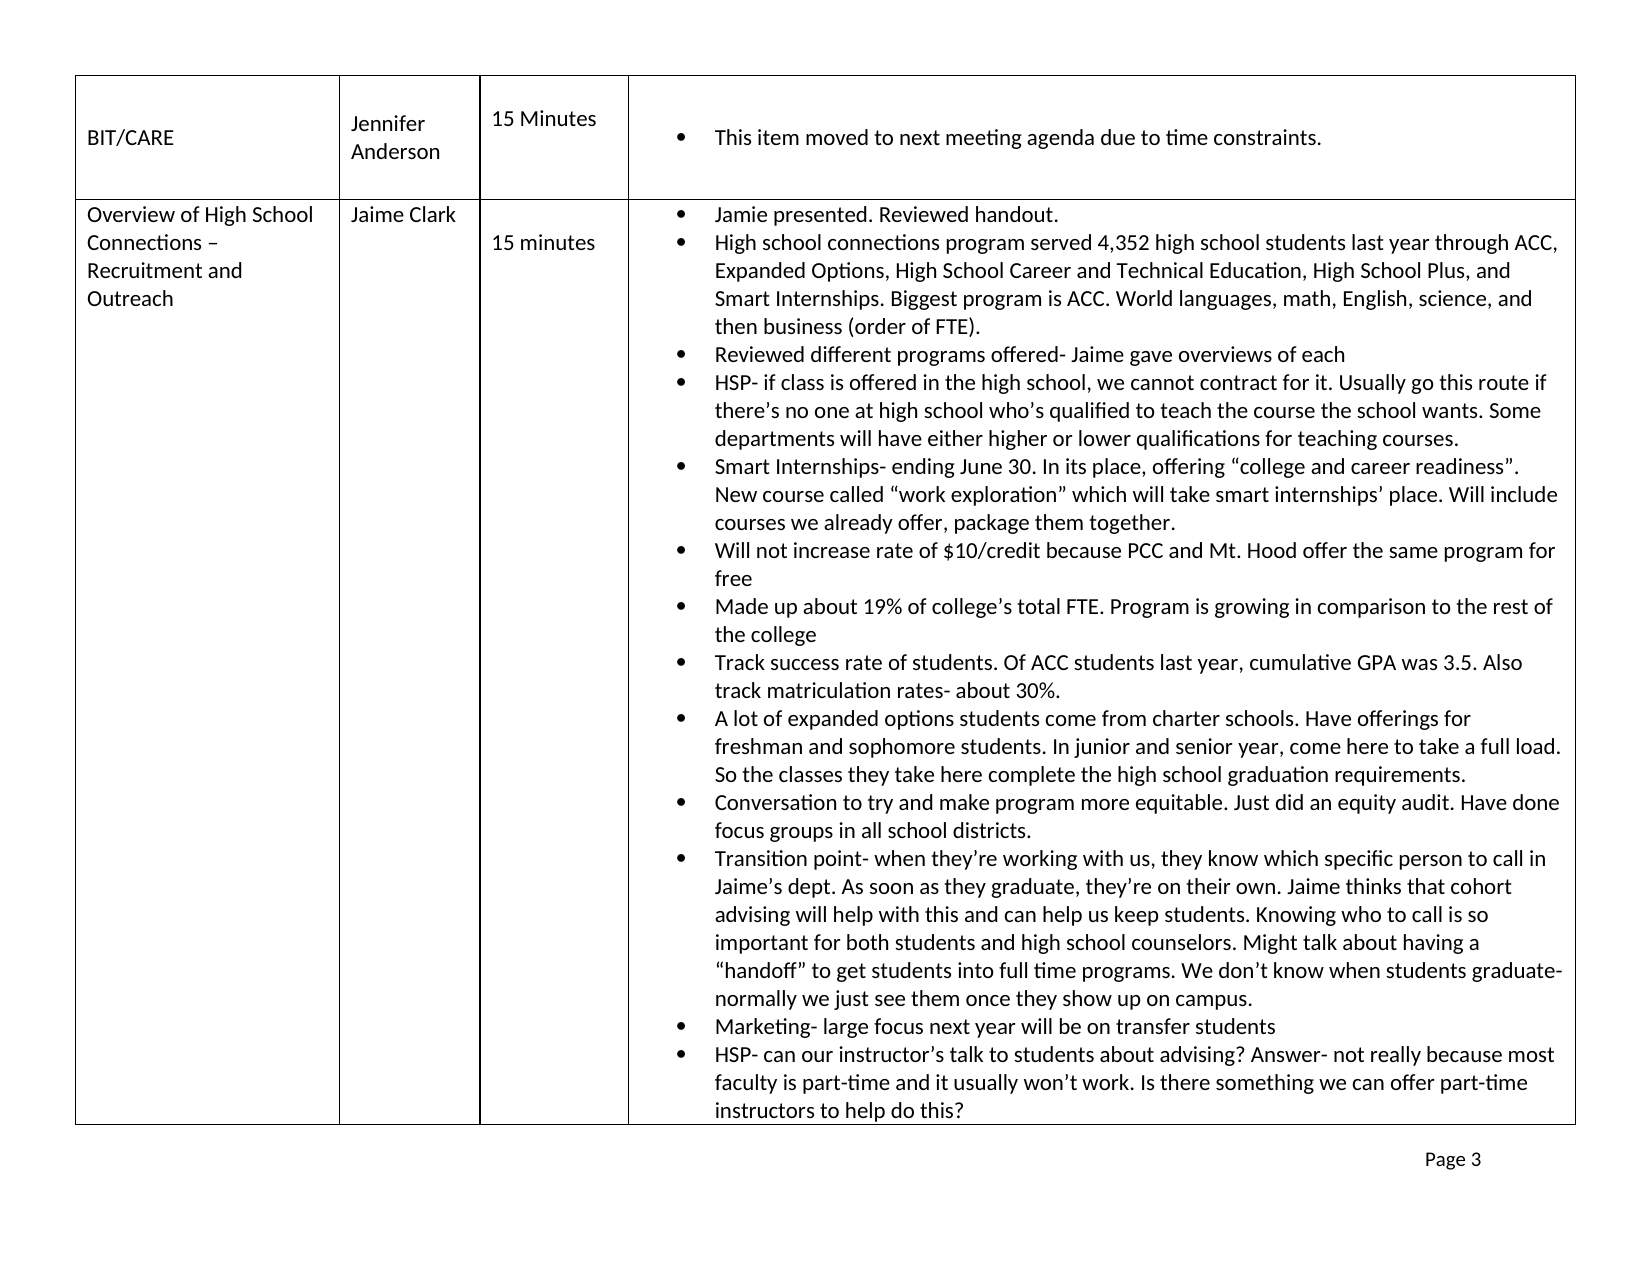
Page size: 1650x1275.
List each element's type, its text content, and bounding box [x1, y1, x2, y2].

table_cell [629, 200, 1575, 1124]
table_cell This item moved to next meeting agenda due to time constraints. [629, 76, 1575, 199]
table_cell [76, 200, 339, 1124]
table_cell 15 Minutes [481, 76, 628, 199]
table_cell Jennifer Anderson [340, 76, 479, 199]
table_cell 15 minutes [481, 200, 628, 1124]
table_cell BIT/CARE [76, 76, 339, 199]
table_cell Jaime Clark [340, 200, 479, 1124]
